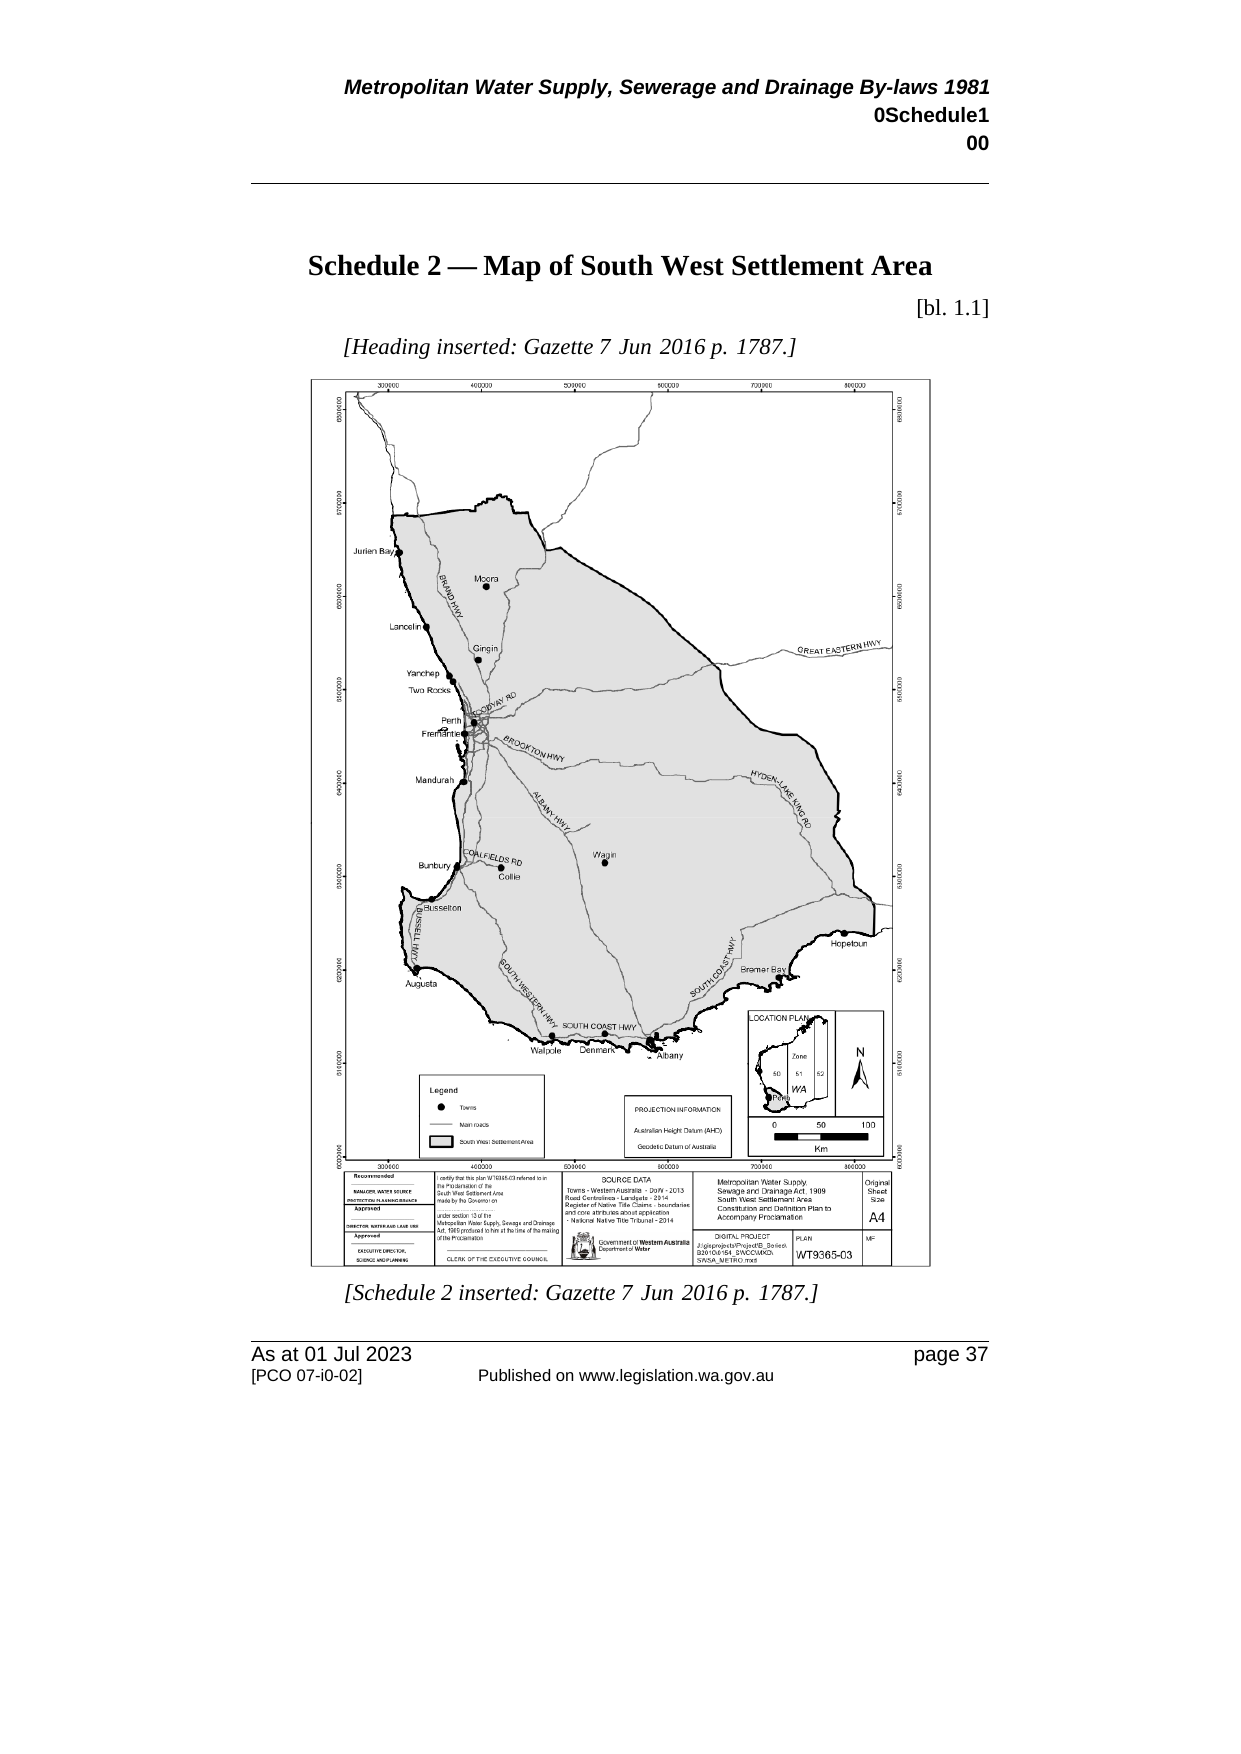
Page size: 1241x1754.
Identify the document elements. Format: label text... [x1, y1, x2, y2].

picture [308, 376, 932, 1267]
subtitle [Heading inserted: Gazette 7 Jun 2016 p. 1787.] [251, 333, 989, 359]
text [bl. 1.1] [251, 294, 989, 320]
text [Schedule 2 inserted: Gazette 7 Jun 2016 p. 1787.] [251, 1279, 989, 1305]
subtitle Schedule 2 — Map of South West Settlement Area [251, 248, 989, 282]
